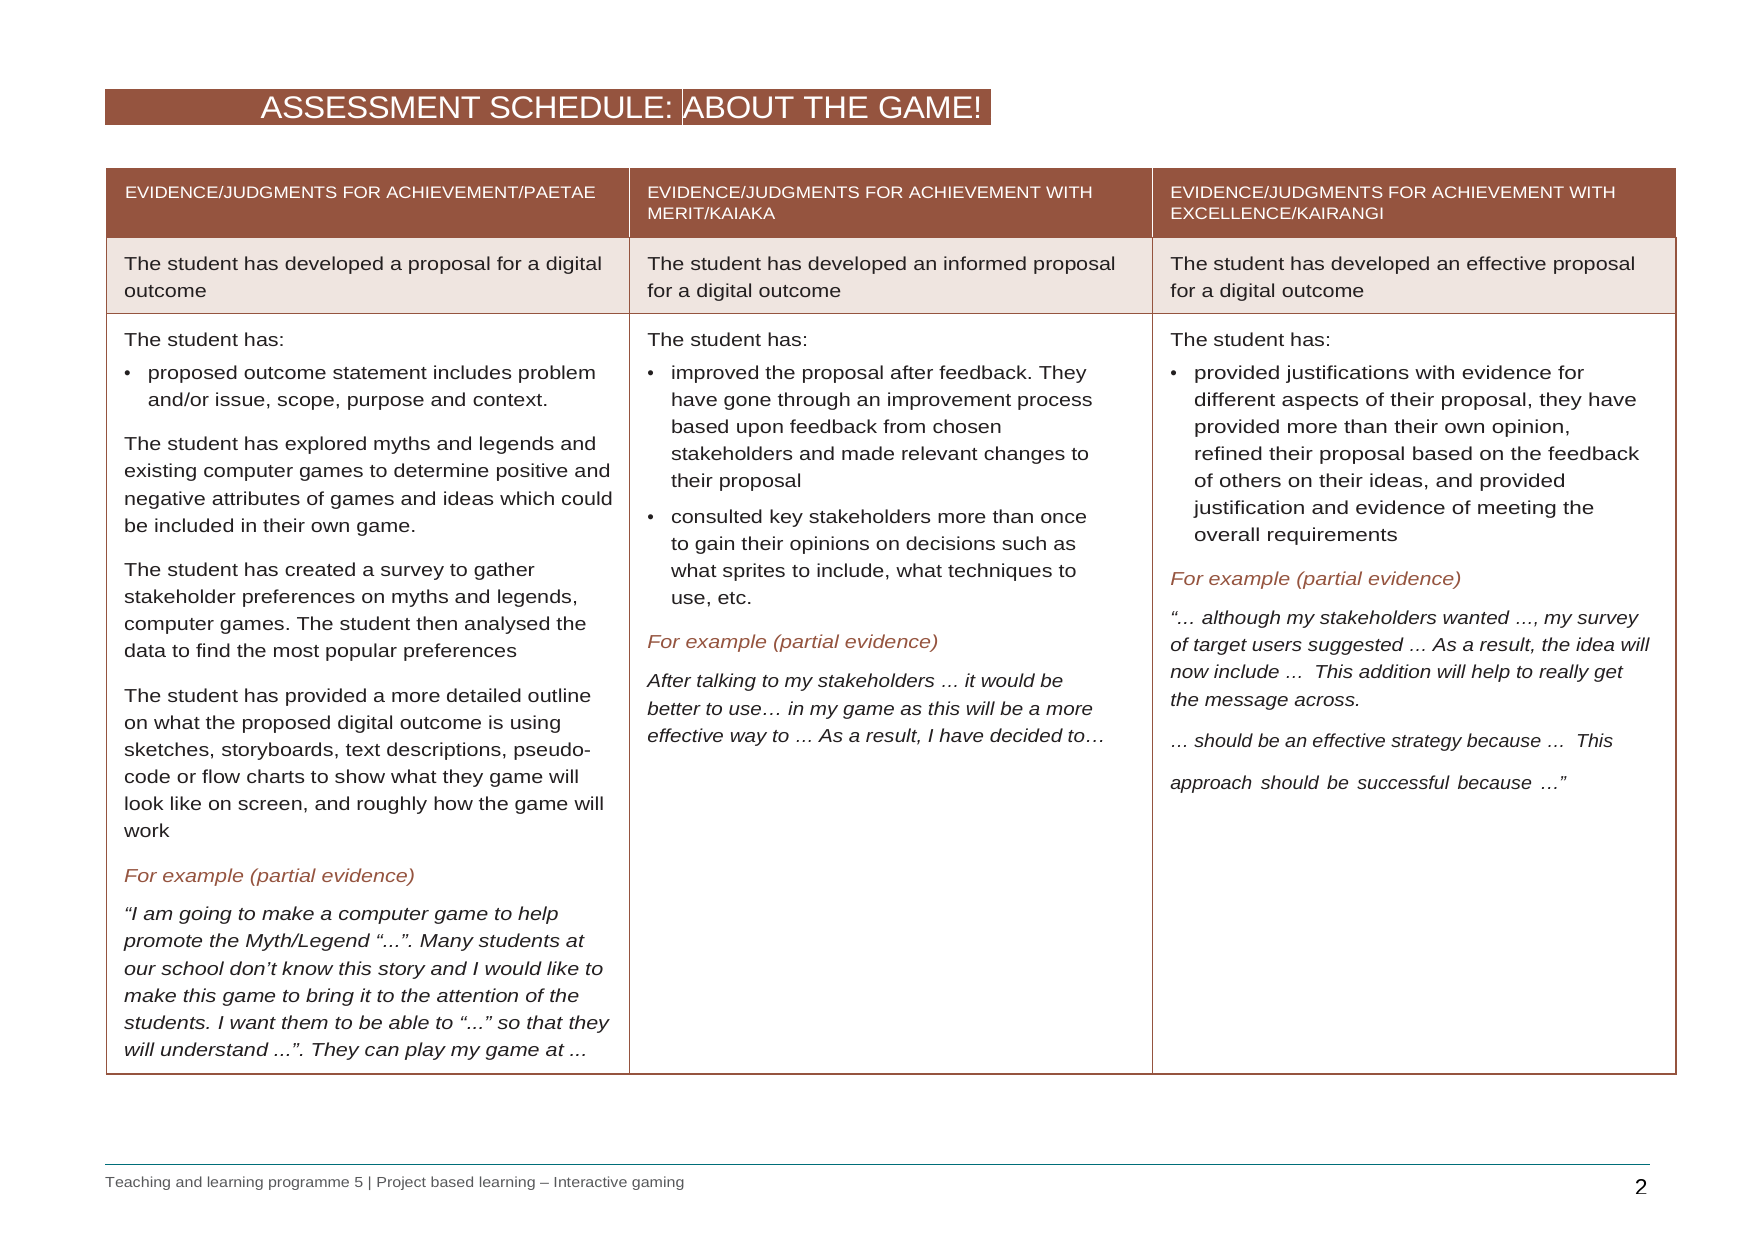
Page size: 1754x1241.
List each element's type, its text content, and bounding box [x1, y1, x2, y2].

table_cell The student has: provided justifications with evidence for different aspects of their proposal, they have provided more than their own opinion, refined their proposal based on the feedback of others on their ideas, and provided justification and evidence of meeting the overall requirements For example (partial evidence) “... although my stakeholders wanted …, my survey of target users suggested … As a result, the idea will now include … This addition will help to really get the message across. … should be an effective strategy because … This approach should be successful because …” [1153, 314, 1675, 1073]
table_cell The student has developed an effective proposal for a digital outcome [1153, 238, 1675, 313]
table_cell The student has developed an informed proposal for a digital outcome [630, 238, 1152, 313]
table_cell The student has: improved the proposal after feedback. They have gone through an improvement process based upon feedback from chosen stakeholders and made relevant changes to their proposal consulted key stakeholders more than once to gain their opinions on decisions such as what sprites to include, what techniques to use, etc. For example (partial evidence) After talking to my stakeholders … it would be better to use… in my game as this will be a more effective way to … As a result, I have decided to… [630, 314, 1152, 1073]
table_cell The student has: proposed outcome statement includes problem and/or issue, scope, purpose and context. The student has explored myths and legends and existing computer games to determine positive and negative attributes of games and ideas which could be included in their own game. The student has created a survey to gather stakeholder preferences on myths and legends, computer games. The student then analysed the data to find the most popular preferences The student has provided a more detailed outline on what the proposed digital outcome is using sketches, storyboards, text descriptions, pseudo- code or flow charts to show what they game will look like on screen, and roughly how the game will work For example (partial evidence) “I am going to make a computer game to help promote the Myth/Legend “...”. Many students at our school don’t know this story and I would like to make this game to bring it to the attention of the students. I want them to be able to “...” so that they will understand ...”. They can play my game at ... [107, 314, 629, 1073]
table_header EVIDENCE/JUDGMENTS FOR ACHIEVEMENT WITH MERIT/KAIAKA [630, 168, 1152, 237]
table_header EVIDENCE/JUDGMENTS FOR ACHIEVEMENT WITH EXCELLENCE/KAIRANGI [1153, 168, 1676, 237]
table_cell The student has developed a proposal for a digital outcome [107, 238, 629, 313]
table_header EVIDENCE/JUDGMENTS FOR ACHIEVEMENT/PAETAE [106, 168, 629, 237]
